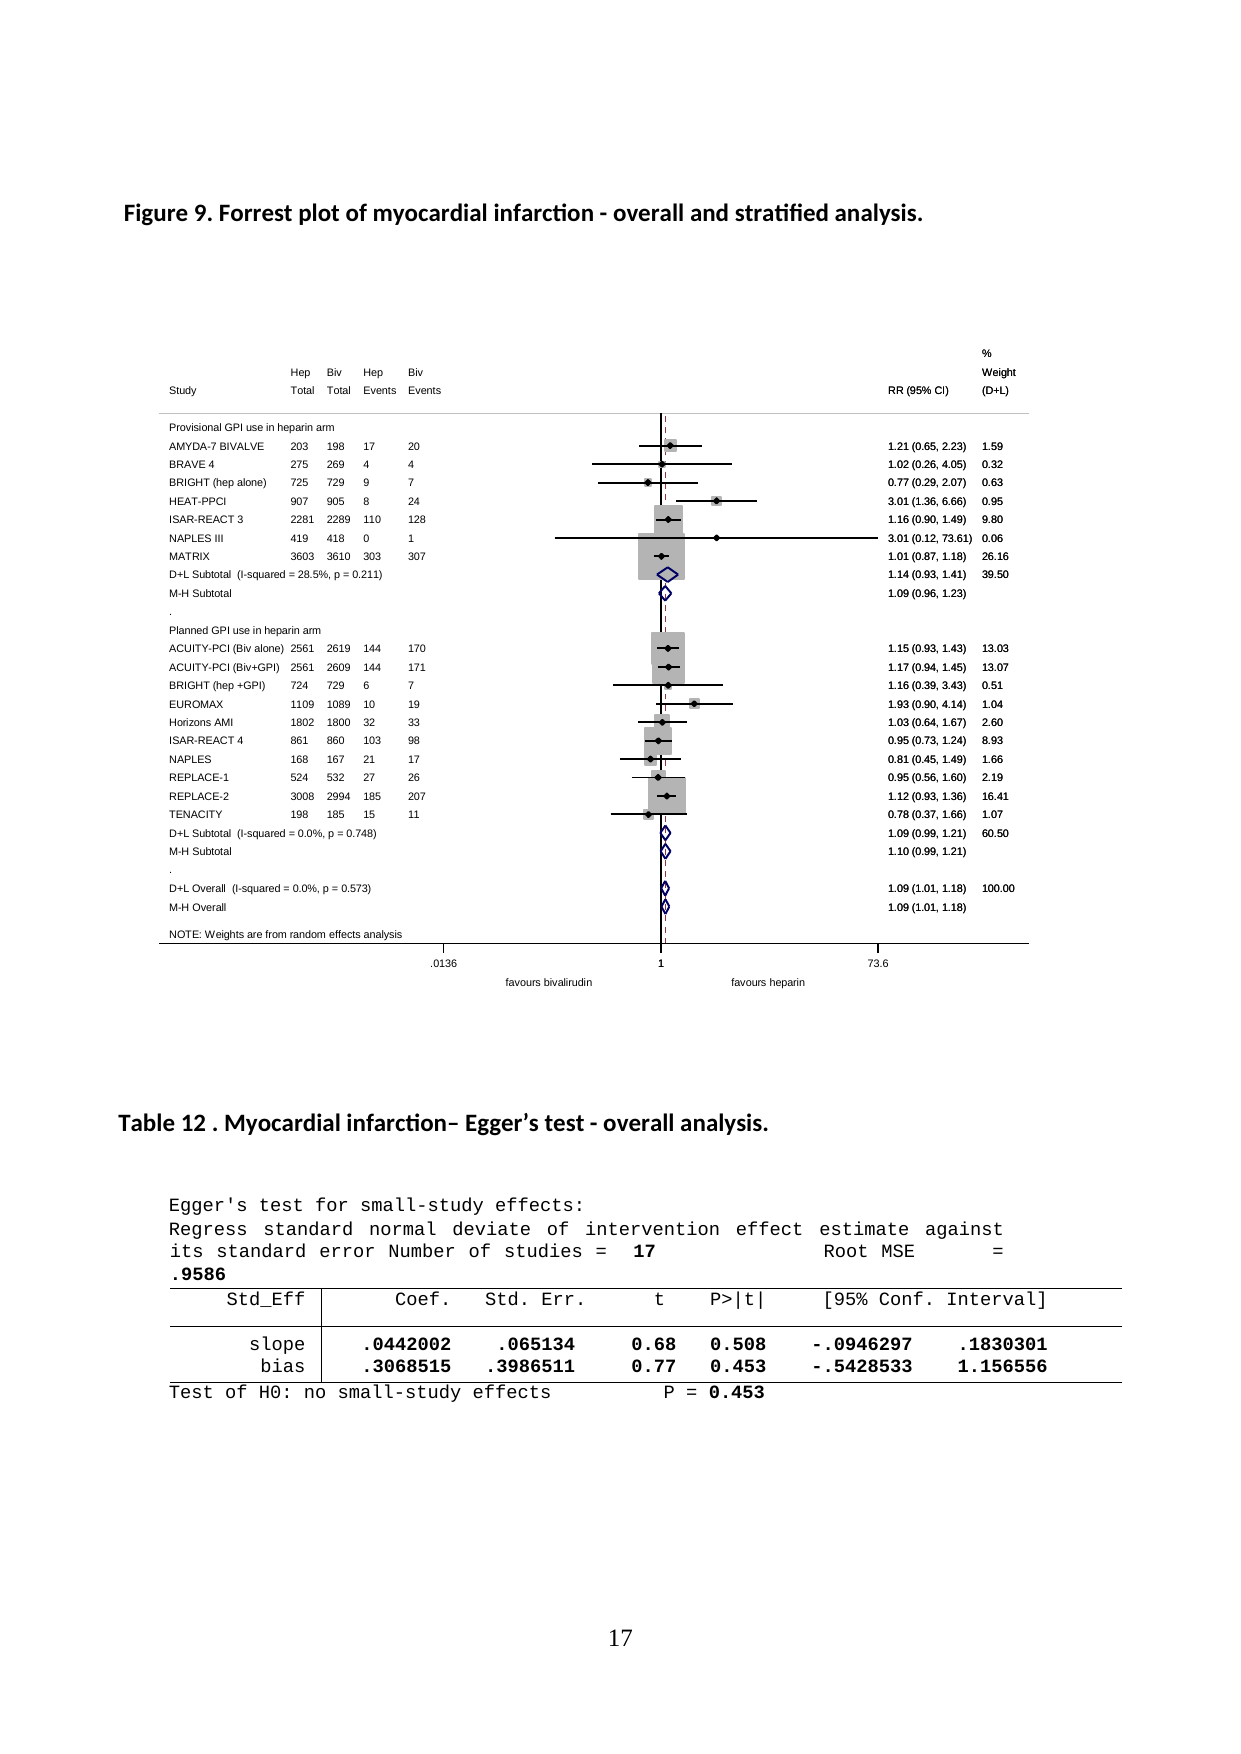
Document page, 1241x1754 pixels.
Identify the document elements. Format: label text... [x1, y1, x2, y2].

table_cell .3068515 .3986511 0.77 0.453 -.5428533 1.156556 [322, 1356, 1122, 1382]
text Regress standard normal deviate of intervention effect estimate against its standard error Number of studies = 17 Root MSE = .9586 [168, 1219, 1004, 1286]
table_header Std_Eff [170, 1289, 321, 1326]
text Egger's test for small-study effects: [168, 1196, 1093, 1217]
subtitle Table 12 . Myocardial infarction– Egger’s test - overall analysis. [118, 1107, 1093, 1138]
table_header Coef. Std. Err. t P>|t| [95% Conf. Interval] [322, 1289, 1122, 1326]
table_cell slope [170, 1327, 321, 1356]
text Test of H0: no small-study effects P = 0.453 [168, 1383, 1093, 1404]
table_cell .0442002 .065134 0.68 0.508 -.0946297 .1830301 [322, 1327, 1122, 1356]
subtitle Figure 9. Forrest plot of myocardial infarction - overall and stratified analysis. [118, 198, 1093, 228]
table_cell bias [170, 1356, 321, 1382]
